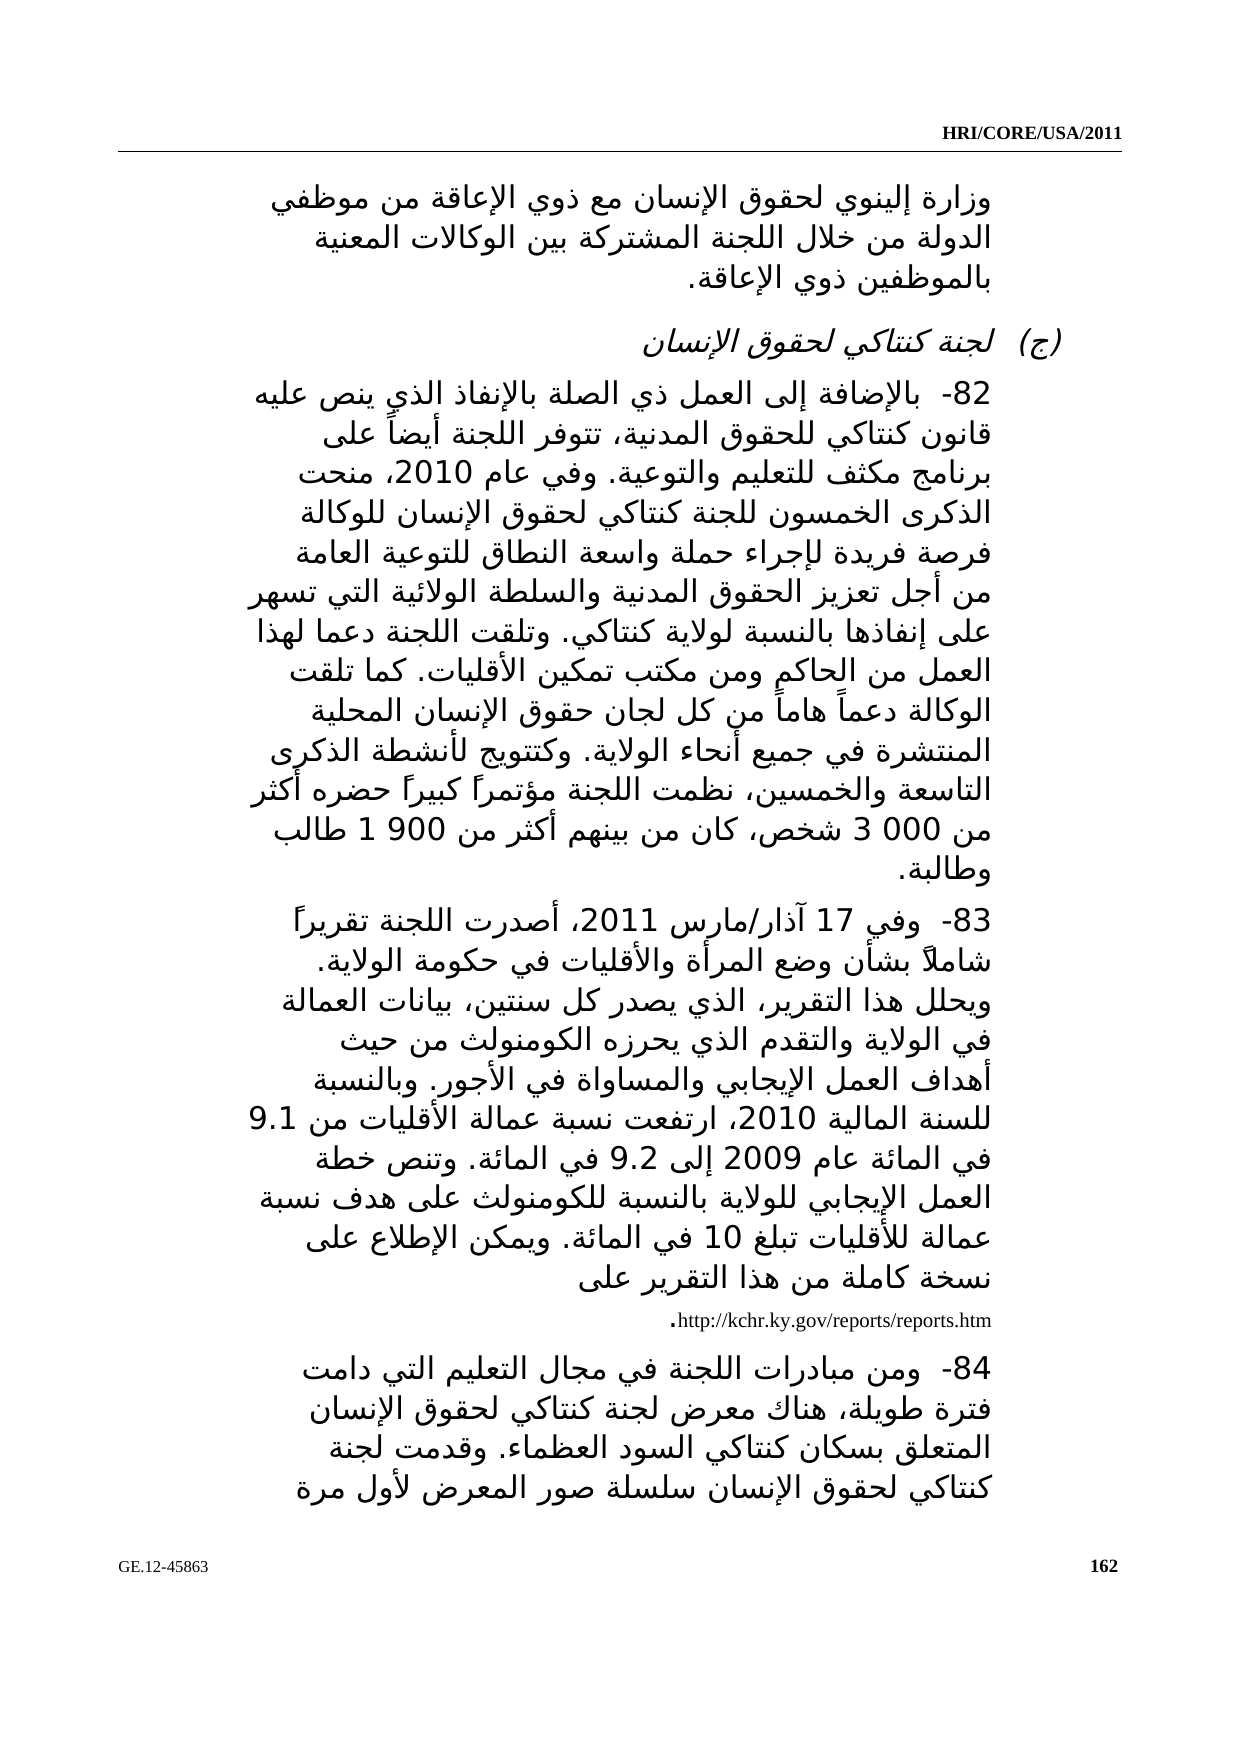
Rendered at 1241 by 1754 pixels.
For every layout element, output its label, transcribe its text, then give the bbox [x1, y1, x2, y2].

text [248, 177, 992, 296]
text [248, 1348, 992, 1506]
text 83- وفي 17 آذار/مارس 2011، أصدرت اللجنة تقريراً شاملاً بشأن وضع المرأة والأقليات في حكومة الولاية. ويحلل هذا التقرير، الذي يصدر كل سنتين، بيانات العمالة في الولاية والتقدم الذي يحرزه الكومنولث من حيث أهداف العمل الإيجابي والمساواة في الأجور. وبالنسبة للسنة المالية 2010، ارتفعت نسبة عمالة الأقليات من 9.1 في المائة عام 2009 إلى 9.2 في المائة. وتنص خطة العمل الإيجابي للولاية بالنسبة للكومنولث على هدف نسبة عمالة للأقليات تبلغ 10 في المائة. ويمكن الإطلاع على نسخة كاملة من هذا التقرير على http://kchr.ky.gov/reports/reports.htm. [248, 900, 992, 1336]
text 82- بالإضافة إلى العمل ذي الصلة بالإنفاذ الذي ينص عليه قانون كنتاكي للحقوق المدنية، تتوفر اللجنة أيضاً على برنامج مكثف للتعليم والتوعية. وفي عام 2010، منحت الذكرى الخمسون للجنة كنتاكي لحقوق الإنسان للوكالة فرصة فريدة لإجراء حملة واسعة النطاق للتوعية العامة من أجل تعزيز الحقوق المدنية والسلطة الولائية التي تسهر على إنفاذها بالنسبة لولاية كنتاكي. وتلقت اللجنة دعما لهذا العمل من الحاكم ومن مكتب تمكين الأقليات. كما تلقت الوكالة دعماً هاماً من كل لجان حقوق الإنسان المحلية المنتشرة في جميع أنحاء الولاية. وكتتويج لأنشطة الذكرى التاسعة والخمسين، نظمت اللجنة مؤتمراً كبيراً حضره أكثر من 000 3 شخص، كان من بينهم أكثر من 900 1 طالب وطالبة. [248, 373, 992, 888]
text (ج) لجنة كنتاكي لحقوق الإنسان [248, 321, 1122, 361]
